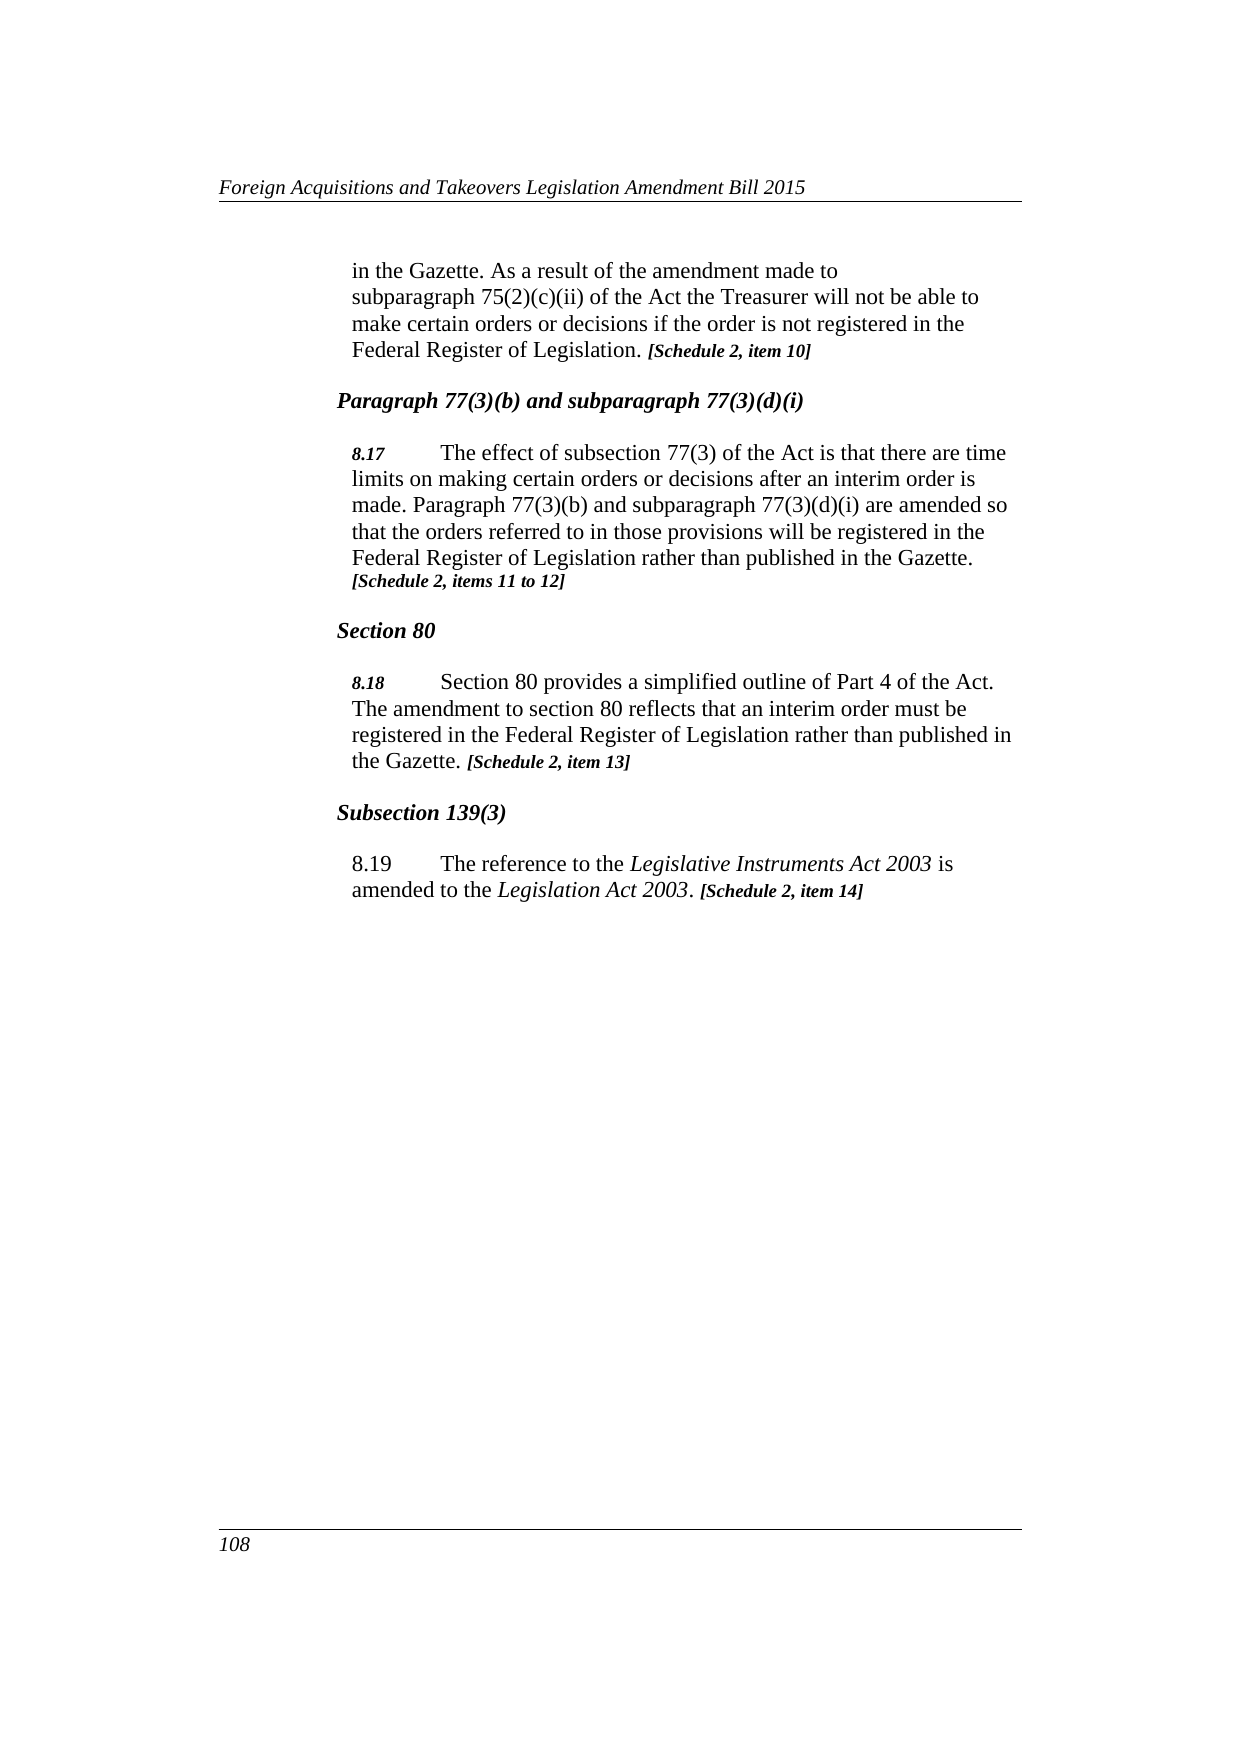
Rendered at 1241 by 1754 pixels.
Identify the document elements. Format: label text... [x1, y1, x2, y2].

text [352, 257, 1022, 362]
text Section 80 provides a simplified outline of Part 4 of the Act. The amendment to section 80 reflects that an interim order must be registered in the Federal Register of Legislation rather than published in the Gazette. [Schedule 2, item 13] [352, 668, 1022, 774]
subtitle Section 80 [337, 617, 1022, 643]
text The reference to the Legislative Instruments Act 2003 is amended to the Legislation Act 2003. [Schedule 2, item 14] [352, 850, 1022, 903]
subtitle Paragraph 77(3)(b) and subparagraph 77(3)(d)(i) [337, 387, 1022, 414]
subtitle Subsection 139(3) [337, 799, 1022, 825]
text The effect of subsection 77(3) of the Act is that there are time limits on making certain orders or decisions after an interim order is made. Paragraph 77(3)(b) and subparagraph 77(3)(d)(i) are amended so that the orders referred to in those provisions will be registered in the Federal Register of Legislation rather than published in the Gazette. [Schedule 2, items 11 to 12] [352, 439, 1022, 592]
